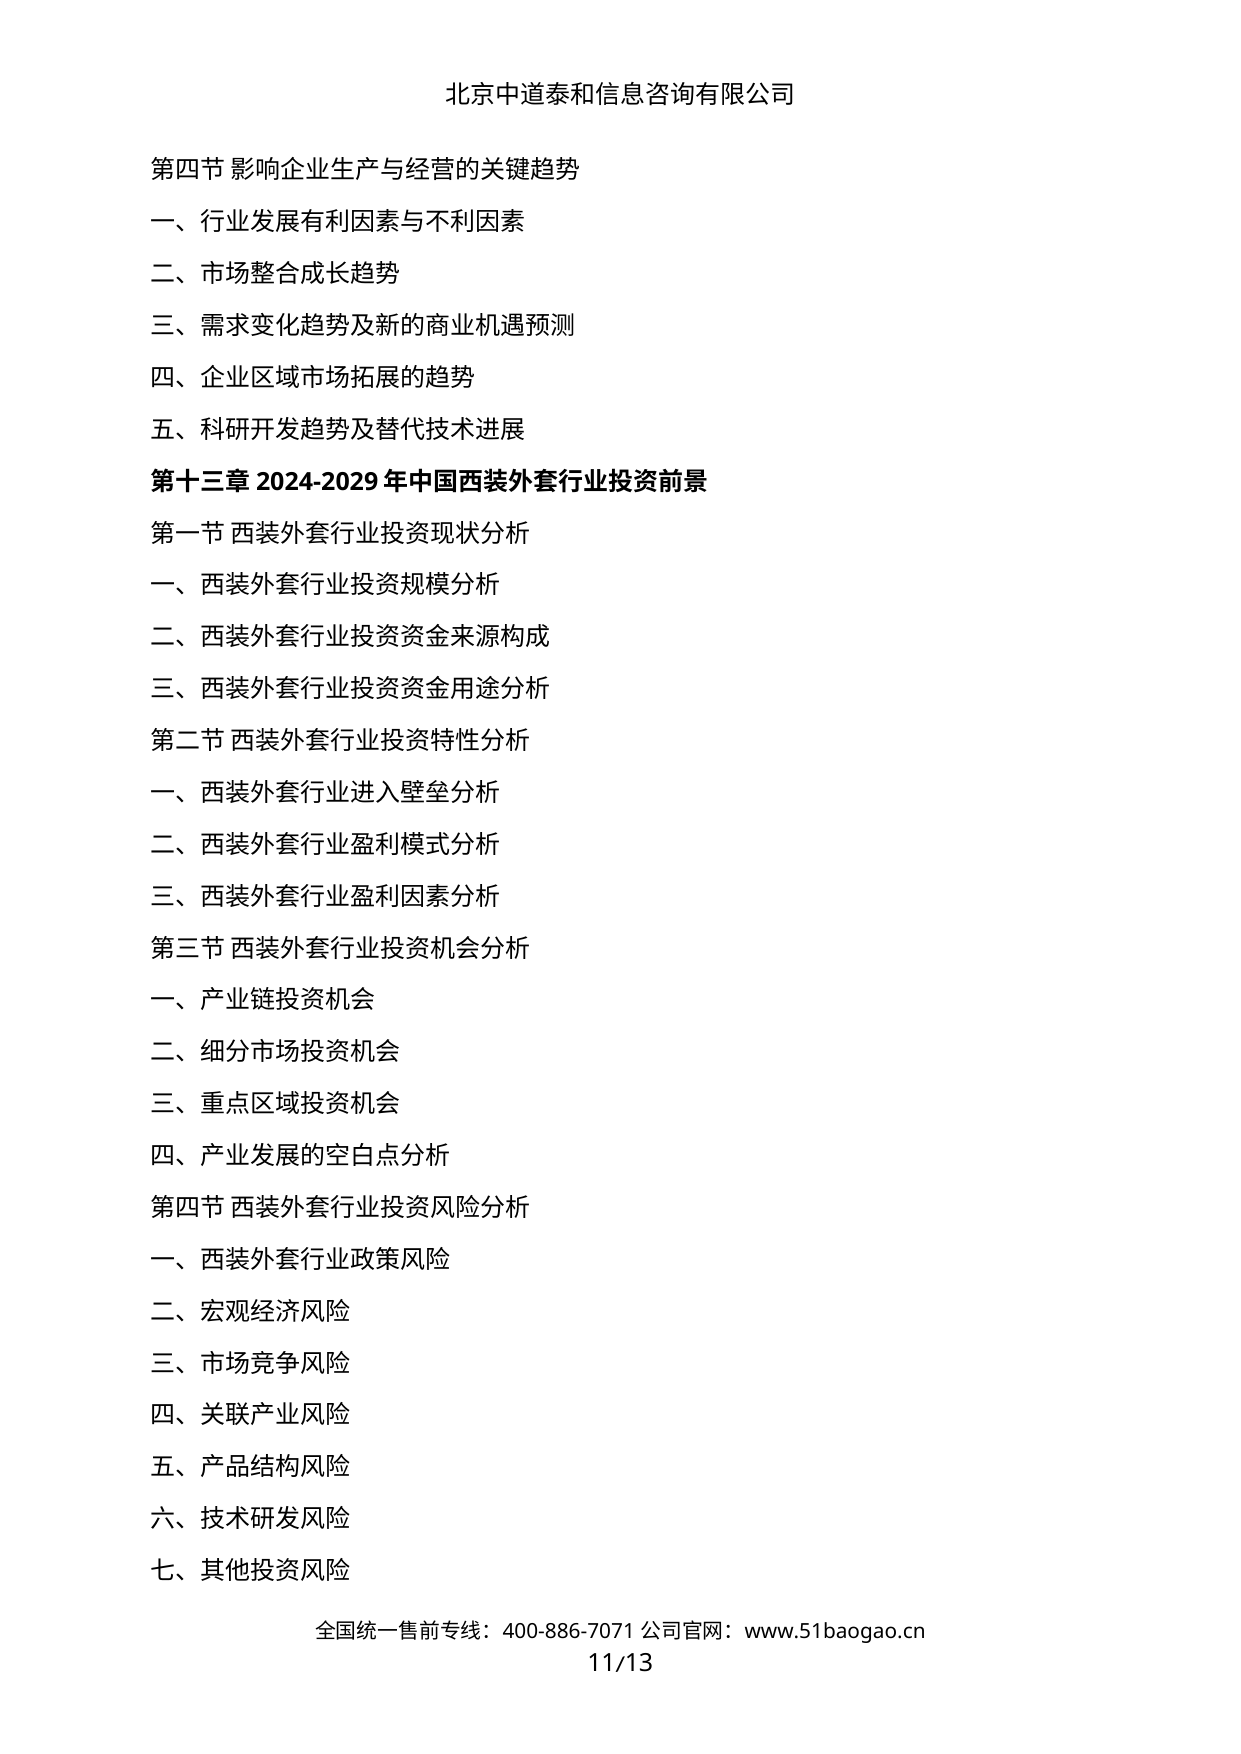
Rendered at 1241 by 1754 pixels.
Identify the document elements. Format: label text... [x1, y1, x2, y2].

text 第四节 西装外套行业投资风险分析 [150, 1187, 1090, 1224]
text 二、西装外套行业投资资金来源构成 [150, 617, 1090, 653]
text 五、科研开发趋势及替代技术进展 [150, 409, 1090, 446]
text 二、市场整合成长趋势 [150, 254, 1090, 290]
text 第二节 西装外套行业投资特性分析 [150, 721, 1090, 757]
text 三、西装外套行业投资资金用途分析 [150, 669, 1090, 705]
text 四、关联产业风险 [150, 1395, 1090, 1431]
text 三、重点区域投资机会 [150, 1084, 1090, 1120]
text 第三节 西装外套行业投资机会分析 [150, 928, 1090, 964]
text 一、西装外套行业政策风险 [150, 1239, 1090, 1276]
text 一、产业链投资机会 [150, 980, 1090, 1016]
text 一、行业发展有利因素与不利因素 [150, 202, 1090, 238]
text 二、西装外套行业盈利模式分析 [150, 824, 1090, 861]
text 七、其他投资风险 [150, 1551, 1090, 1587]
text 第十三章 2024-2029年中国西装外套行业投资前景 [150, 461, 1090, 497]
text 第一节 西装外套行业投资现状分析 [150, 513, 1090, 549]
text 五、产品结构风险 [150, 1447, 1090, 1483]
text 三、需求变化趋势及新的商业机遇预测 [150, 306, 1090, 342]
text 三、市场竞争风险 [150, 1343, 1090, 1379]
text 二、细分市场投资机会 [150, 1032, 1090, 1068]
text 四、产业发展的空白点分析 [150, 1136, 1090, 1172]
text 二、宏观经济风险 [150, 1291, 1090, 1327]
text 第四节 影响企业生产与经营的关键趋势 [150, 150, 1090, 186]
text 一、西装外套行业进入壁垒分析 [150, 772, 1090, 809]
text 三、西装外套行业盈利因素分析 [150, 876, 1090, 912]
text 六、技术研发风险 [150, 1499, 1090, 1535]
text 一、西装外套行业投资规模分析 [150, 565, 1090, 601]
text 四、企业区域市场拓展的趋势 [150, 357, 1090, 394]
